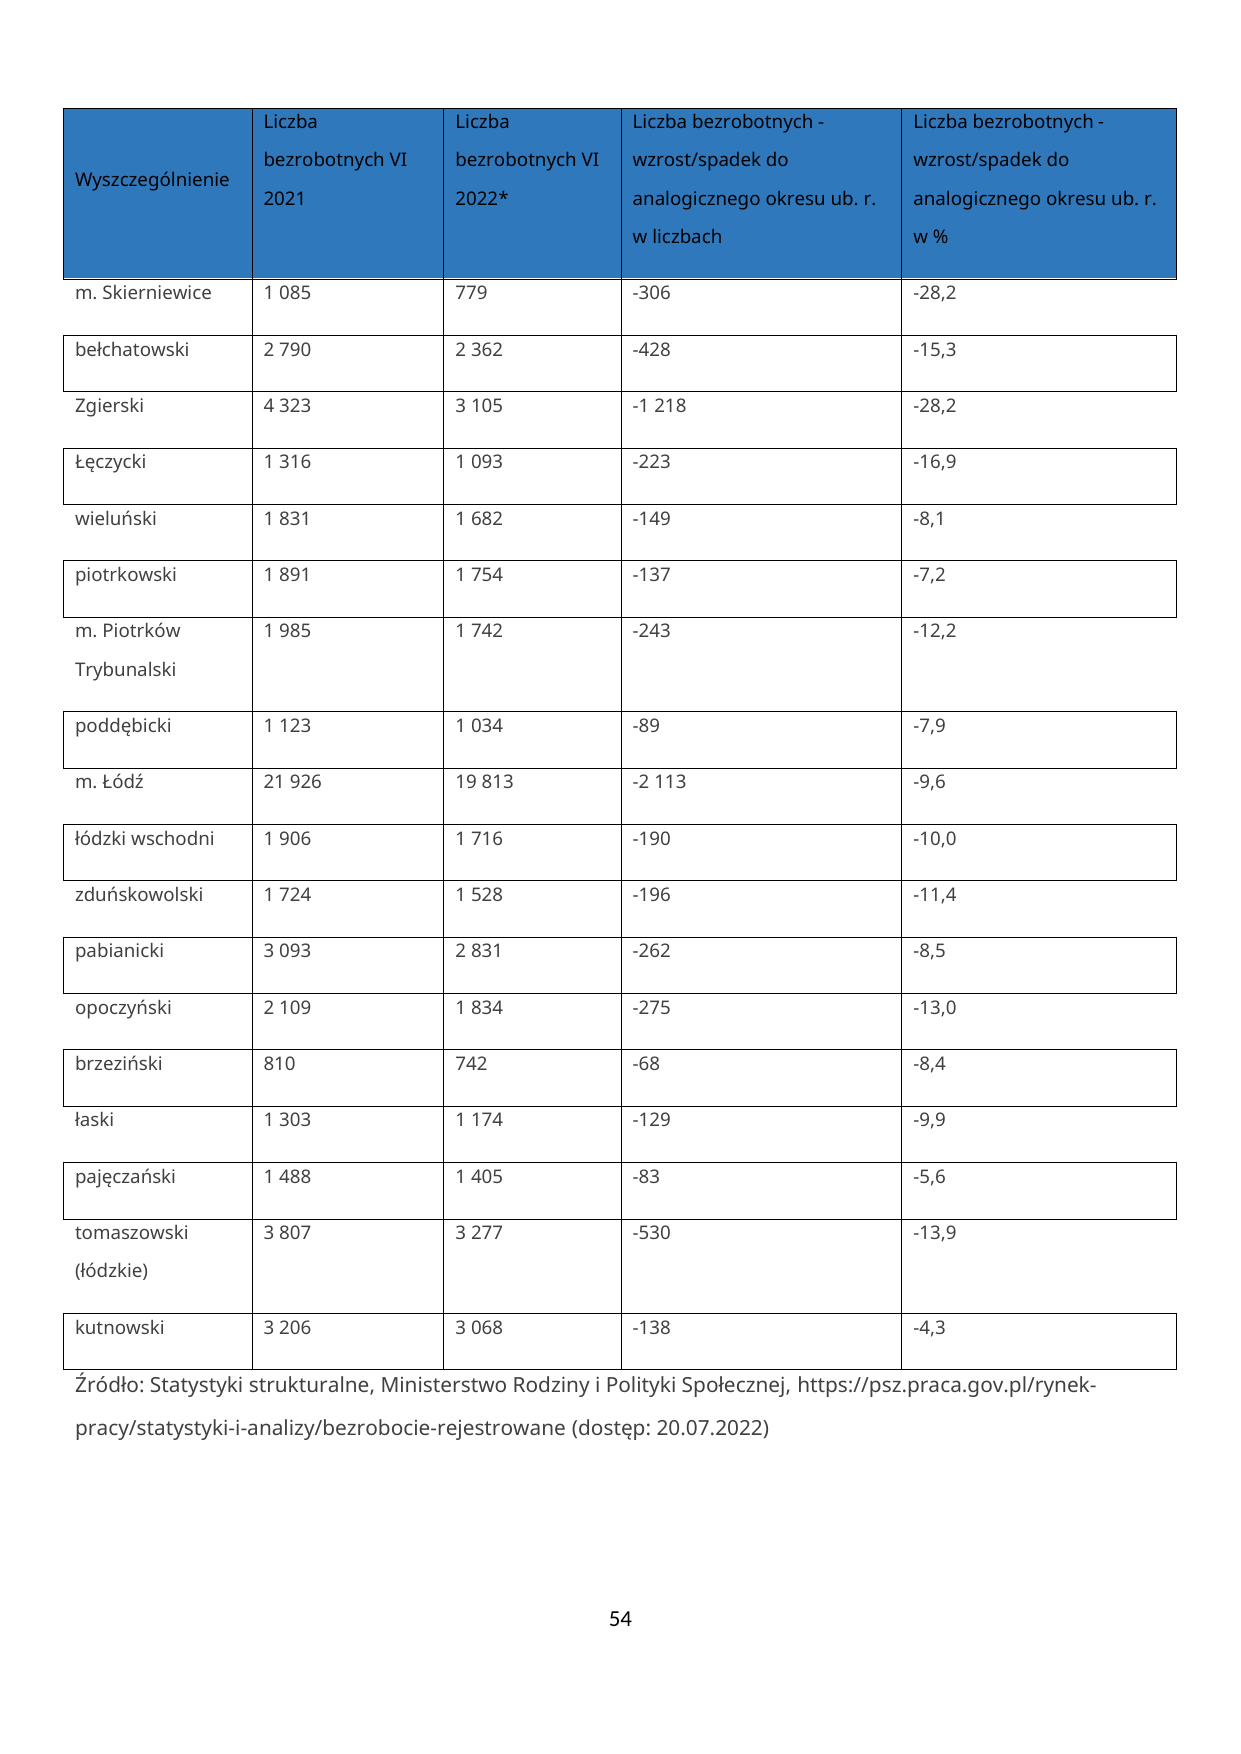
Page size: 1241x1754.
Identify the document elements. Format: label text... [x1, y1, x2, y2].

table_cell -428 [622, 336, 901, 391]
table_cell -89 [622, 712, 901, 768]
table_cell -4,3 [902, 1314, 1176, 1369]
table_cell -8,5 [902, 938, 1176, 993]
table_cell -28,2 [902, 280, 1176, 335]
table_cell łódzki wschodni [64, 825, 252, 880]
table_cell -28,2 [902, 392, 1176, 448]
table_cell -9,9 [902, 1107, 1176, 1162]
table_cell -1 218 [622, 392, 901, 448]
table_cell 1 754 [444, 561, 621, 617]
table_cell piotrkowski [64, 561, 252, 617]
table_cell 1 034 [444, 712, 621, 768]
table_cell 2 109 [253, 994, 443, 1049]
table_cell Zgierski [64, 392, 252, 448]
table_cell 779 [444, 280, 621, 335]
table_cell 3 206 [253, 1314, 443, 1369]
table_cell 1 405 [444, 1163, 621, 1218]
table_cell bełchatowski [64, 336, 252, 391]
table_cell 1 985 [253, 618, 443, 711]
table_cell 742 [444, 1050, 621, 1106]
table_cell -16,9 [902, 449, 1176, 504]
table_cell -129 [622, 1107, 901, 1162]
table_cell 21 926 [253, 769, 443, 824]
table_cell 3 093 [253, 938, 443, 993]
table_cell -262 [622, 938, 901, 993]
table_header Liczba bezrobotnych - wzrost/spadek do analogicznego okresu ub. r. w liczbach [622, 109, 901, 278]
table_cell opoczyński [64, 994, 252, 1049]
table_cell 1 831 [253, 505, 443, 560]
table_cell -243 [622, 618, 901, 711]
table_cell -13,0 [902, 994, 1176, 1049]
table_cell tomaszowski (łódzkie) [64, 1220, 252, 1313]
table_cell 3 105 [444, 392, 621, 448]
table_cell 1 716 [444, 825, 621, 880]
table_cell -275 [622, 994, 901, 1049]
table_cell 3 807 [253, 1220, 443, 1313]
table_cell brzeziński [64, 1050, 252, 1106]
table_cell -5,6 [902, 1163, 1176, 1218]
table_cell 810 [253, 1050, 443, 1106]
table_cell -149 [622, 505, 901, 560]
table_header Liczba bezrobotnych - wzrost/spadek do analogicznego okresu ub. r. w % [902, 109, 1176, 278]
table_cell zduńskowolski [64, 881, 252, 937]
table_cell 1 303 [253, 1107, 443, 1162]
table_cell -12,2 [902, 618, 1176, 711]
table_cell -8,1 [902, 505, 1176, 560]
table_cell -83 [622, 1163, 901, 1218]
table_cell pajęczański [64, 1163, 252, 1218]
table_cell 3 068 [444, 1314, 621, 1369]
table_cell 4 323 [253, 392, 443, 448]
table_cell -10,0 [902, 825, 1176, 880]
table_cell 1 093 [444, 449, 621, 504]
table_cell -306 [622, 280, 901, 335]
table_cell -137 [622, 561, 901, 617]
table_cell 2 790 [253, 336, 443, 391]
table_cell -138 [622, 1314, 901, 1369]
table_cell 1 906 [253, 825, 443, 880]
table_cell kutnowski [64, 1314, 252, 1369]
table_cell 1 085 [253, 280, 443, 335]
table_cell 1 891 [253, 561, 443, 617]
text Źródło: Statystyki strukturalne, Ministerstwo Rodziny i Polityki Społecznej, https://psz.praca.gov.pl/rynek-pracy/statystyki-i-analizy/bezrobocie-rejestrowane (dostęp: 20.07.2022) [75, 1370, 1165, 1441]
table_cell poddębicki [64, 712, 252, 768]
table_cell 19 813 [444, 769, 621, 824]
table_cell -9,6 [902, 769, 1176, 824]
table_cell 1 834 [444, 994, 621, 1049]
table_cell -11,4 [902, 881, 1176, 937]
table_cell wieluński [64, 505, 252, 560]
table_cell -223 [622, 449, 901, 504]
table_cell -7,2 [902, 561, 1176, 617]
table_cell 1 174 [444, 1107, 621, 1162]
table_cell -7,9 [902, 712, 1176, 768]
table_cell -2 113 [622, 769, 901, 824]
table_cell -530 [622, 1220, 901, 1313]
table_cell -15,3 [902, 336, 1176, 391]
table_cell 1 724 [253, 881, 443, 937]
table_cell 2 831 [444, 938, 621, 993]
table_cell Łęczycki [64, 449, 252, 504]
table_cell 1 488 [253, 1163, 443, 1218]
table_cell m. Piotrków Trybunalski [64, 618, 252, 711]
table_cell -196 [622, 881, 901, 937]
table_cell 1 528 [444, 881, 621, 937]
table_cell -8,4 [902, 1050, 1176, 1106]
table_cell 2 362 [444, 336, 621, 391]
table_cell m. Skierniewice [64, 280, 252, 335]
table_cell 3 277 [444, 1220, 621, 1313]
table_cell m. Łódź [64, 769, 252, 824]
table_cell 1 682 [444, 505, 621, 560]
table_cell łaski [64, 1107, 252, 1162]
table_cell 1 316 [253, 449, 443, 504]
table_cell pabianicki [64, 938, 252, 993]
table_cell -68 [622, 1050, 901, 1106]
table_cell 1 123 [253, 712, 443, 768]
table_cell -190 [622, 825, 901, 880]
table_header Wyszczególnienie [64, 109, 252, 278]
table_cell -13,9 [902, 1220, 1176, 1313]
table_header Liczba bezrobotnych VI 2021 [253, 109, 443, 278]
table_header Liczba bezrobotnych VI 2022* [444, 109, 621, 278]
table_cell 1 742 [444, 618, 621, 711]
